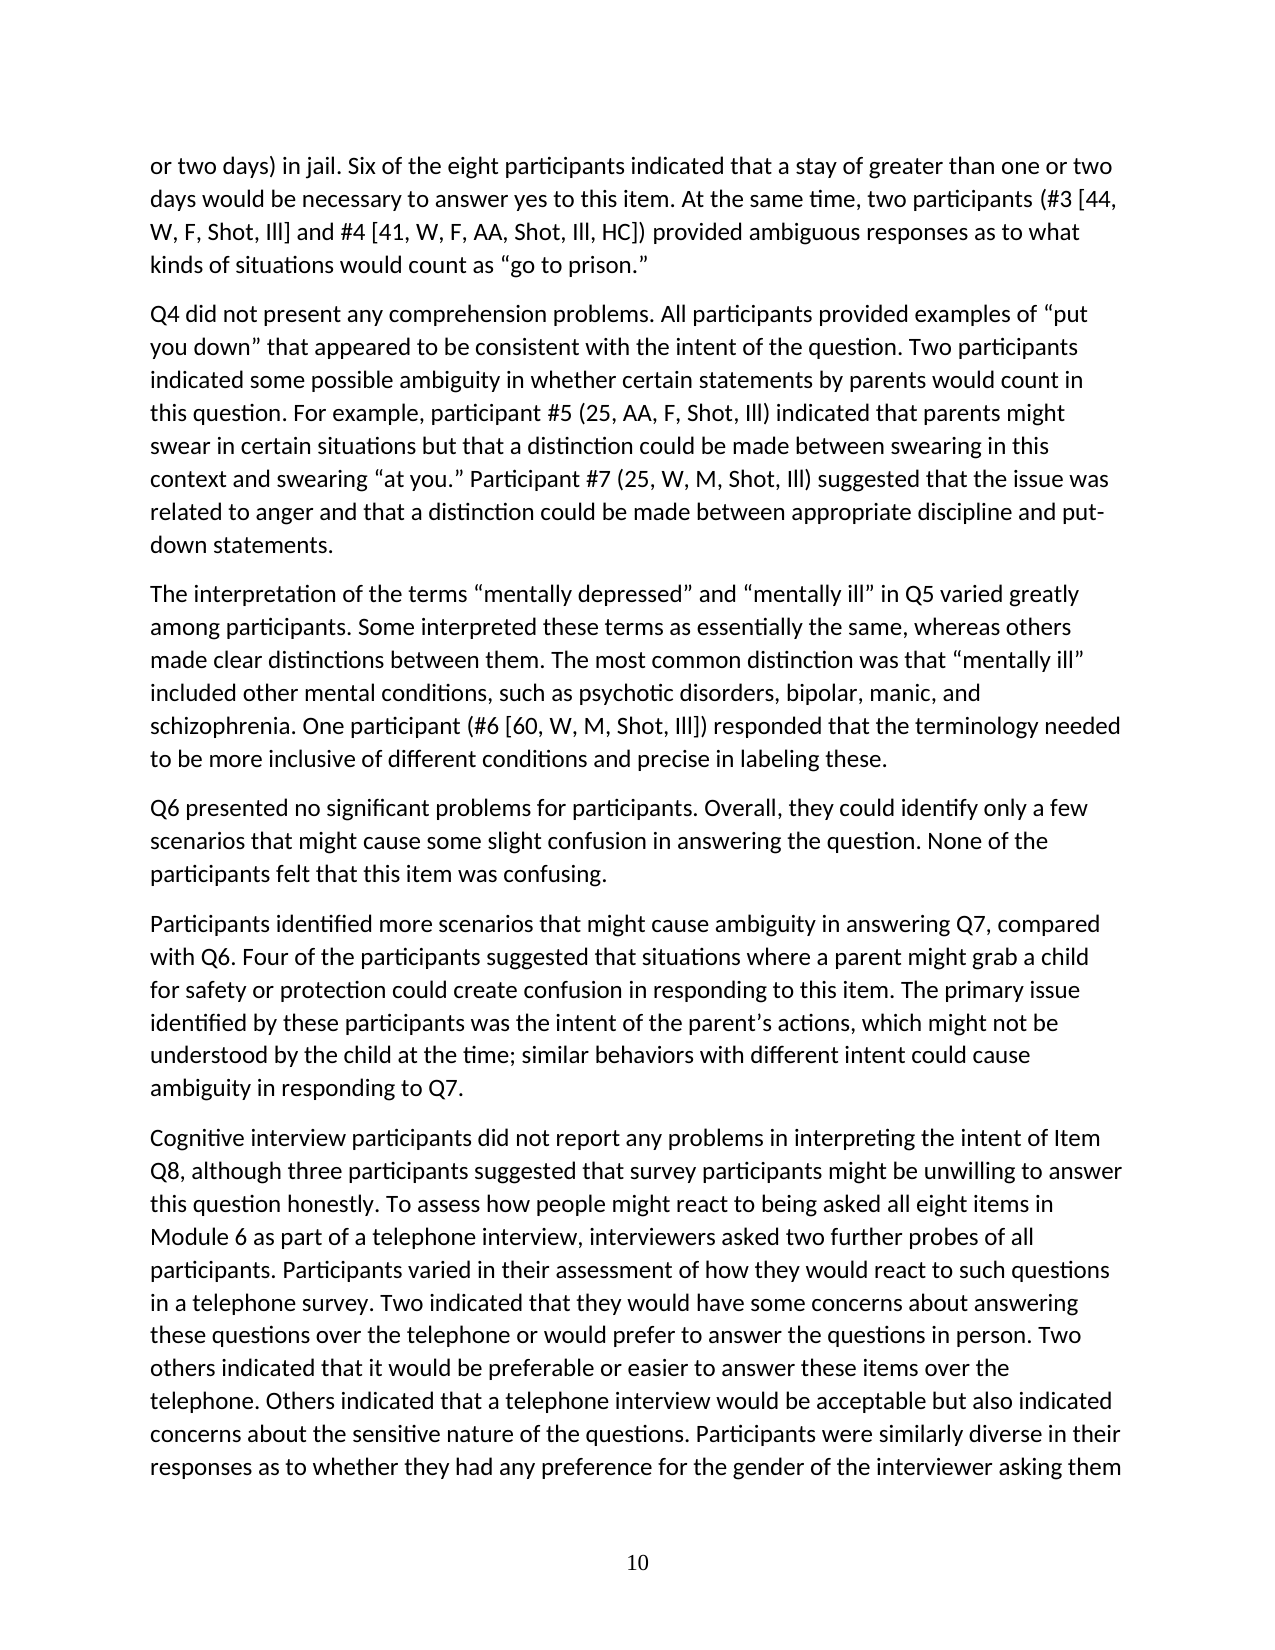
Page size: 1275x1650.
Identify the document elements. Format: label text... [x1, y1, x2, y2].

text Q6 presented no significant problems for participants. Overall, they could identify only a few scenarios that might cause some slight confusion in answering the question. None of the participants felt that this item was confusing. [150, 792, 1125, 889]
text Q4 did not present any comprehension problems. All participants provided examples of “put you down” that appeared to be consistent with the intent of the question. Two participants indicated some possible ambiguity in whether certain statements by parents would count in this question. For example, participant #5 (25, AA, F, Shot, Ill) indicated that parents might swear in certain situations but that a distinction could be made between swearing in this context and swearing “at you.” Participant #7 (25, W, M, Shot, Ill) suggested that the issue was related to anger and that a distinction could be made between appropriate discipline and put-down statements. [150, 298, 1125, 559]
text Participants identified more scenarios that might cause ambiguity in answering Q7, compared with Q6. Four of the participants suggested that situations where a parent might grab a child for safety or protection could create confusion in responding to this item. The primary issue identified by these participants was the intent of the parent’s actions, which might not be understood by the child at the time; similar behaviors with different intent could cause ambiguity in responding to Q7. [150, 908, 1125, 1103]
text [150, 150, 1125, 279]
text The interpretation of the terms “mentally depressed” and “mentally ill” in Q5 varied greatly among participants. Some interpreted these terms as essentially the same, whereas others made clear distinctions between them. The most common distinction was that “mentally ill” included other mental conditions, such as psychotic disorders, bipolar, manic, and schizophrenia. One participant (#6 [60, W, M, Shot, Ill]) responded that the terminology needed to be more inclusive of different conditions and precise in labeling these. [150, 578, 1125, 773]
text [150, 1122, 1125, 1482]
